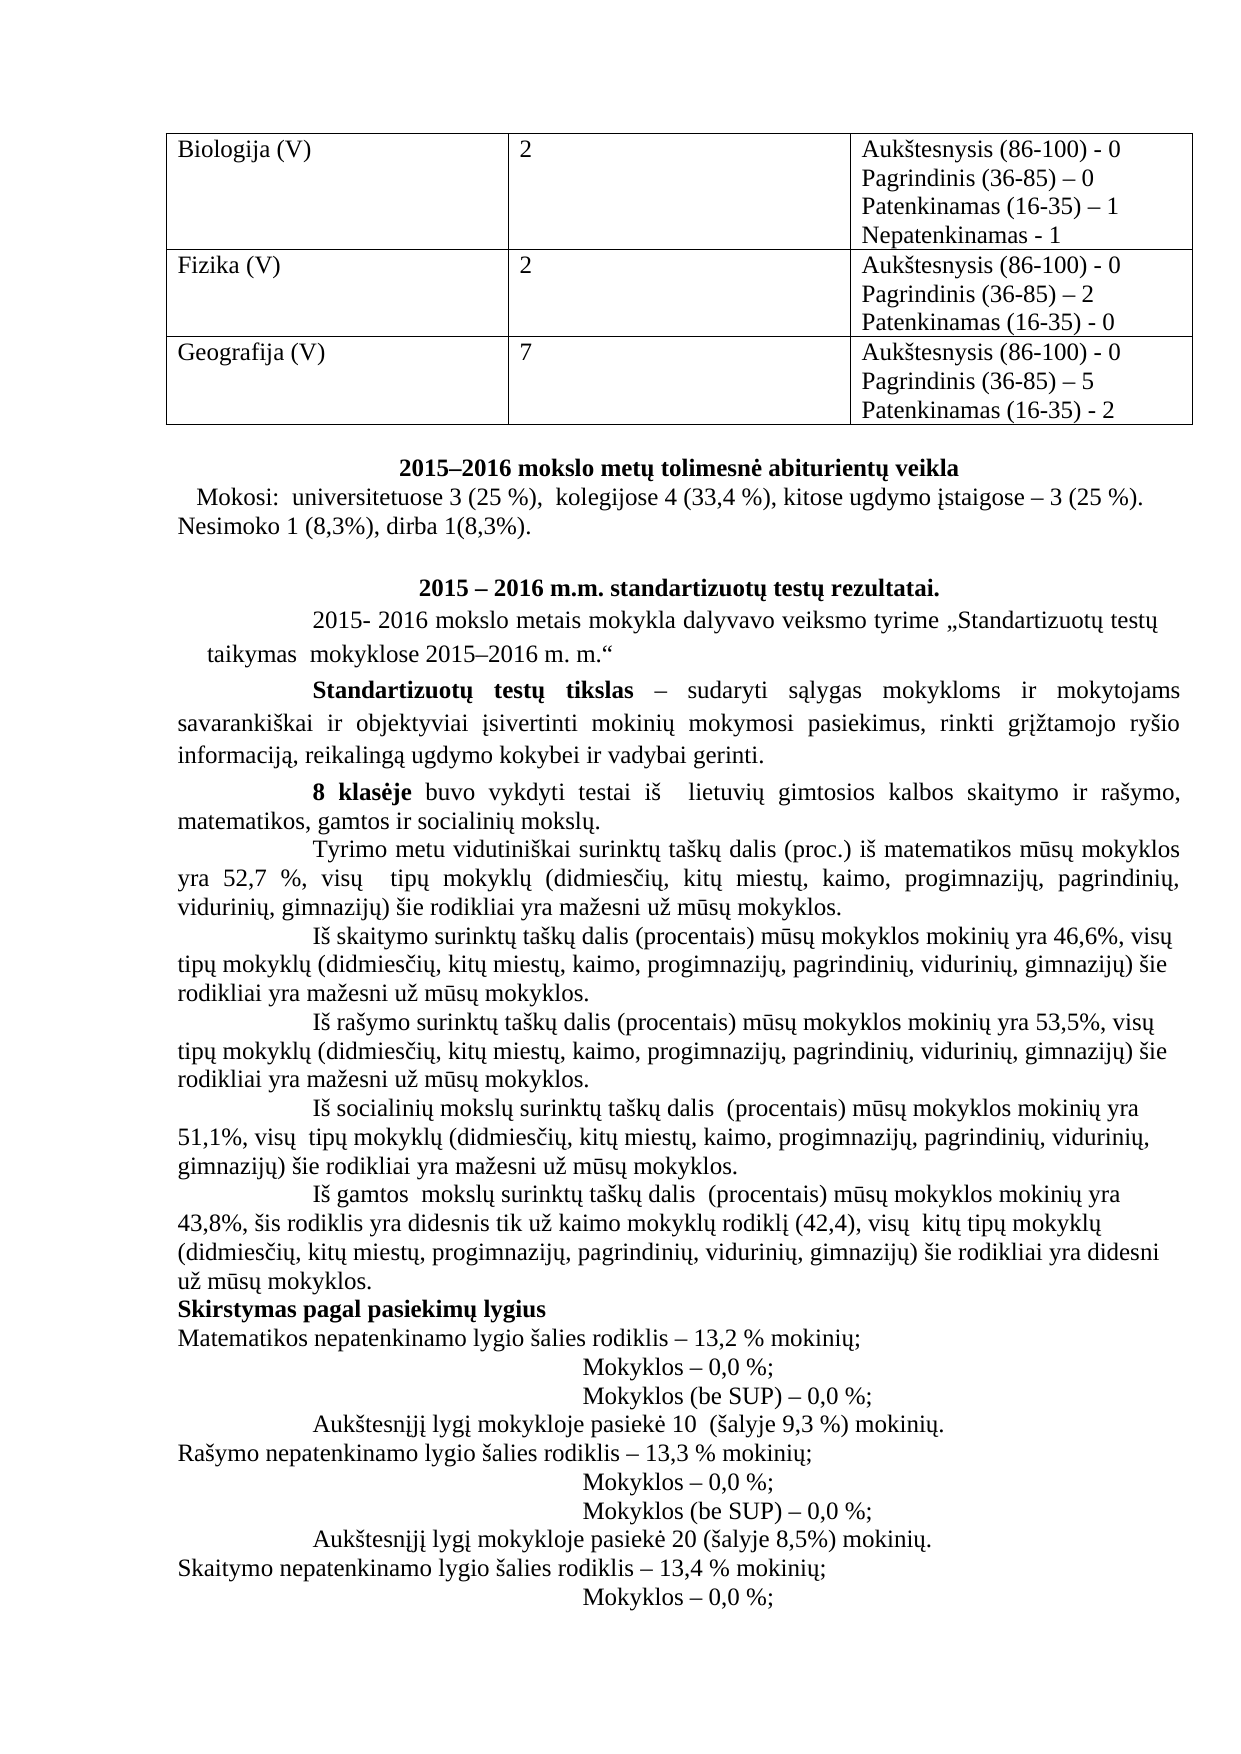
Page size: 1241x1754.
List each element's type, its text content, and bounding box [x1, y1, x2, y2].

table_cell 2 [509, 250, 850, 336]
text 2015- 2016 mokslo metais mokykla dalyvavo veiksmo tyrime „Standartizuotų testų taikymas mokyklose 2015–2016 m. m.“ [207, 606, 1158, 667]
text Tyrimo metu vidutiniškai surinktų taškų dalis (proc.) iš matematikos mūsų mokyklos yra 52,7 %, visų tipų mokyklų (didmiesčių, kitų miestų, kaimo, progimnazijų, pagrindinių, vidurinių, gimnazijų) šie rodikliai yra mažesni už mūsų mokyklos. [177, 834, 1181, 921]
table_cell Aukštesnysis (86-100) - 0 Pagrindinis (36-85) – 5 Patenkinamas (16-35) - 2 [851, 337, 1192, 423]
text Rašymo nepatenkinamo lygio šalies rodiklis – 13,3 % mokinių; [177, 1438, 1181, 1467]
text Aukštesnįjį lygį mokykloje pasiekė 10 (šalyje 9,3 %) mokinių. [177, 1409, 1181, 1438]
table_cell Aukštesnysis (86-100) - 0 Pagrindinis (36-85) – 0 Patenkinamas (16-35) – 1 Nepatenkinamas - 1 [851, 134, 1192, 249]
text Mokyklos (be SUP) – 0,0 %; [177, 1381, 1181, 1409]
table_cell 7 [509, 337, 850, 423]
text 8 klasėje buvo vykdyti testai iš lietuvių gimtosios kalbos skaitymo ir rašymo, matematikos, gamtos ir socialinių mokslų. [177, 777, 1181, 834]
text Mokyklos – 0,0 %; [177, 1582, 1181, 1611]
table_cell Geografija (V) [167, 337, 508, 423]
text Mokyklos (be SUP) – 0,0 %; [177, 1496, 1181, 1524]
table_cell 2 [509, 134, 850, 249]
text Mokyklos – 0,0 %; [177, 1467, 1181, 1496]
table_cell Fizika (V) [167, 250, 508, 336]
text Iš rašymo surinktų taškų dalis (procentais) mūsų mokyklos mokinių yra 53,5%, visų tipų mokyklų (didmiesčių, kitų miestų, kaimo, progimnazijų, pagrindinių, vidurinių, gimnazijų) šie rodikliai yra mažesni už mūsų mokyklos. [177, 1007, 1181, 1093]
text Iš socialinių mokslų surinktų taškų dalis (procentais) mūsų mokyklos mokinių yra 51,1%, visų tipų mokyklų (didmiesčių, kitų miestų, kaimo, progimnazijų, pagrindinių, vidurinių, gimnazijų) šie rodikliai yra mažesni už mūsų mokyklos. [177, 1093, 1181, 1179]
text Skaitymo nepatenkinamo lygio šalies rodiklis – 13,4 % mokinių; [177, 1553, 1181, 1582]
text Matematikos nepatenkinamo lygio šalies rodiklis – 13,2 % mokinių; [177, 1323, 1181, 1352]
table_cell Biologija (V) [167, 134, 508, 249]
text Mokyklos – 0,0 %; [177, 1352, 1181, 1381]
text Standartizuotų testų tikslas – sudaryti sąlygas mokykloms ir mokytojams savarankiškai ir objektyviai įsivertinti mokinių mokymosi pasiekimus, rinkti grįžtamojo ryšio informaciją, reikalingą ugdymo kokybei ir vadybai gerinti. [177, 672, 1181, 769]
table_cell Aukštesnysis (86-100) - 0 Pagrindinis (36-85) – 2 Patenkinamas (16-35) - 0 [851, 250, 1192, 336]
text Mokosi: universitetuose 3 (25 %), kolegijose 4 (33,4 %), kitose ugdymo įstaigose – 3 (25 %). Nesimoko 1 (8,3%), dirba 1(8,3%). [177, 482, 1181, 539]
text Aukštesnįjį lygį mokykloje pasiekė 20 (šalyje 8,5%) mokinių. [177, 1524, 1181, 1553]
text Iš skaitymo surinktų taškų dalis (procentais) mūsų mokyklos mokinių yra 46,6%, visų tipų mokyklų (didmiesčių, kitų miestų, kaimo, progimnazijų, pagrindinių, vidurinių, gimnazijų) šie rodikliai yra mažesni už mūsų mokyklos. [177, 921, 1181, 1007]
text Iš gamtos mokslų surinktų taškų dalis (procentais) mūsų mokyklos mokinių yra 43,8%, šis rodiklis yra didesnis tik už kaimo mokyklų rodiklį (42,4), visų kitų tipų mokyklų (didmiesčių, kitų miestų, progimnazijų, pagrindinių, vidurinių, gimnazijų) šie rodikliai yra didesni už mūsų mokyklos. [177, 1179, 1181, 1294]
text 2015–2016 mokslo metų tolimesnė abiturientų veikla [177, 453, 1181, 482]
text Skirstymas pagal pasiekimų lygius [177, 1294, 1181, 1323]
text 2015 – 2016 m.m. standartizuotų testų rezultatai. [177, 573, 1181, 601]
